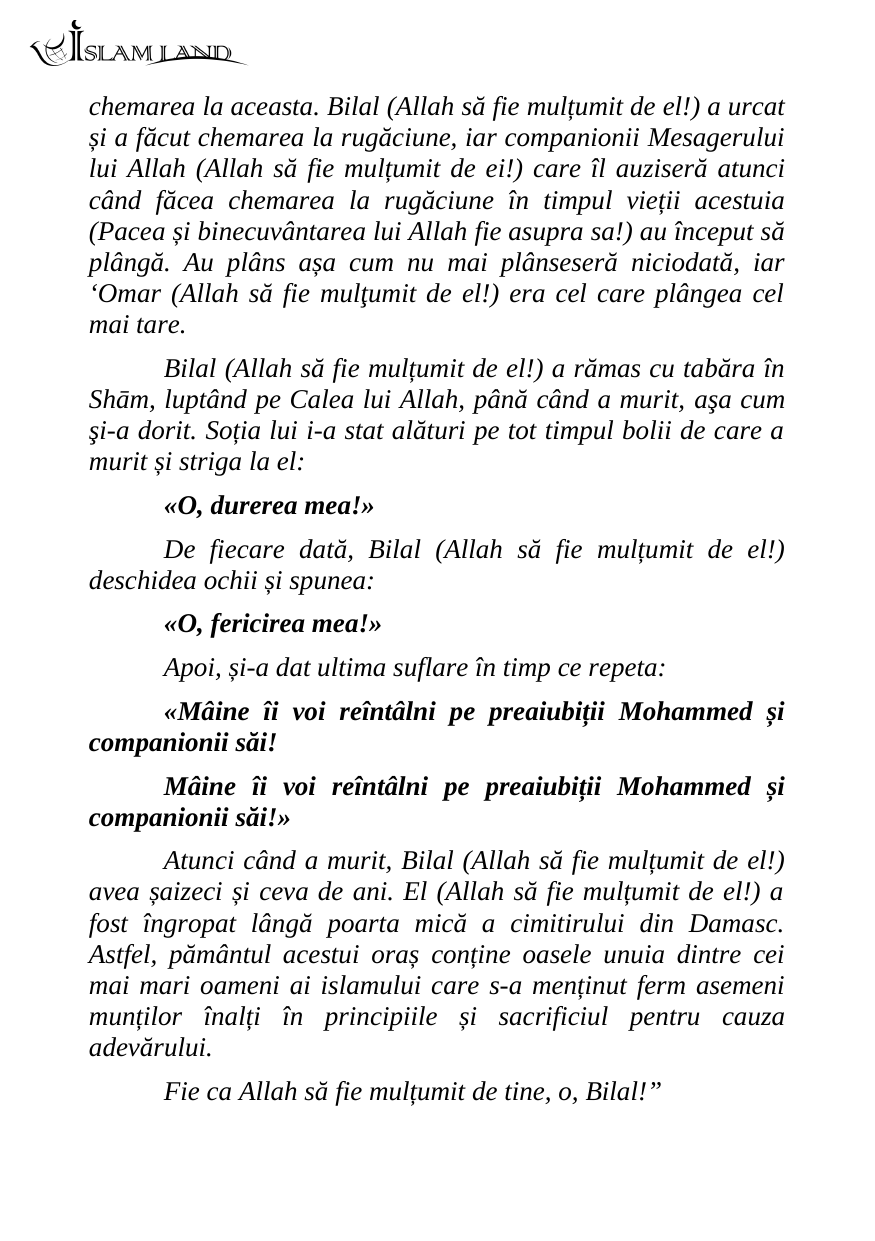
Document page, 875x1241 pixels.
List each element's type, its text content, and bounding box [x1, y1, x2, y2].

text «O, durerea mea!» [89, 489, 785, 520]
text Atunci când a murit, Bilal (Allah să fie mulțumit de el!) avea șaizeci și ceva de ani. El (Allah să fie mulțumit de el!) a fost îngropat lângă poarta mică a cimitirului din Damasc. Astfel, pământul acestui oraș conține oasele unuia dintre cei mai mari oameni ai islamului care s-a menținut ferm asemeni munților înalți în principiile și sacrificiul pentru cauza adevărului. [89, 844, 785, 1062]
picture [29, 20, 249, 66]
text Apoi, și-a dat ultima suflare în timp ce repeta: [89, 651, 785, 682]
text Bilal (Allah să fie mulțumit de el!) a rămas cu tabăra în Shām, luptând pe Calea lui Allah, până când a murit, aşa cum şi-a dorit. Soția lui i-a stat alături pe tot timpul bolii de care a murit și striga la el: [89, 352, 785, 477]
text «O, fericirea mea!» [89, 607, 785, 639]
text Mâine îi voi reîntâlni pe preaiubiții Mohammed și companionii săi!» [89, 769, 785, 832]
text Fie ca Allah să fie mulțumit de tine, o, Bilal!” [89, 1075, 785, 1106]
text «Mâine îi voi reîntâlni pe preaiubiții Mohammed și companionii săi! [89, 695, 785, 757]
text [89, 90, 785, 339]
text De fiecare dată, Bilal (Allah să fie mulțumit de el!) deschidea ochii și spunea: [89, 533, 785, 595]
